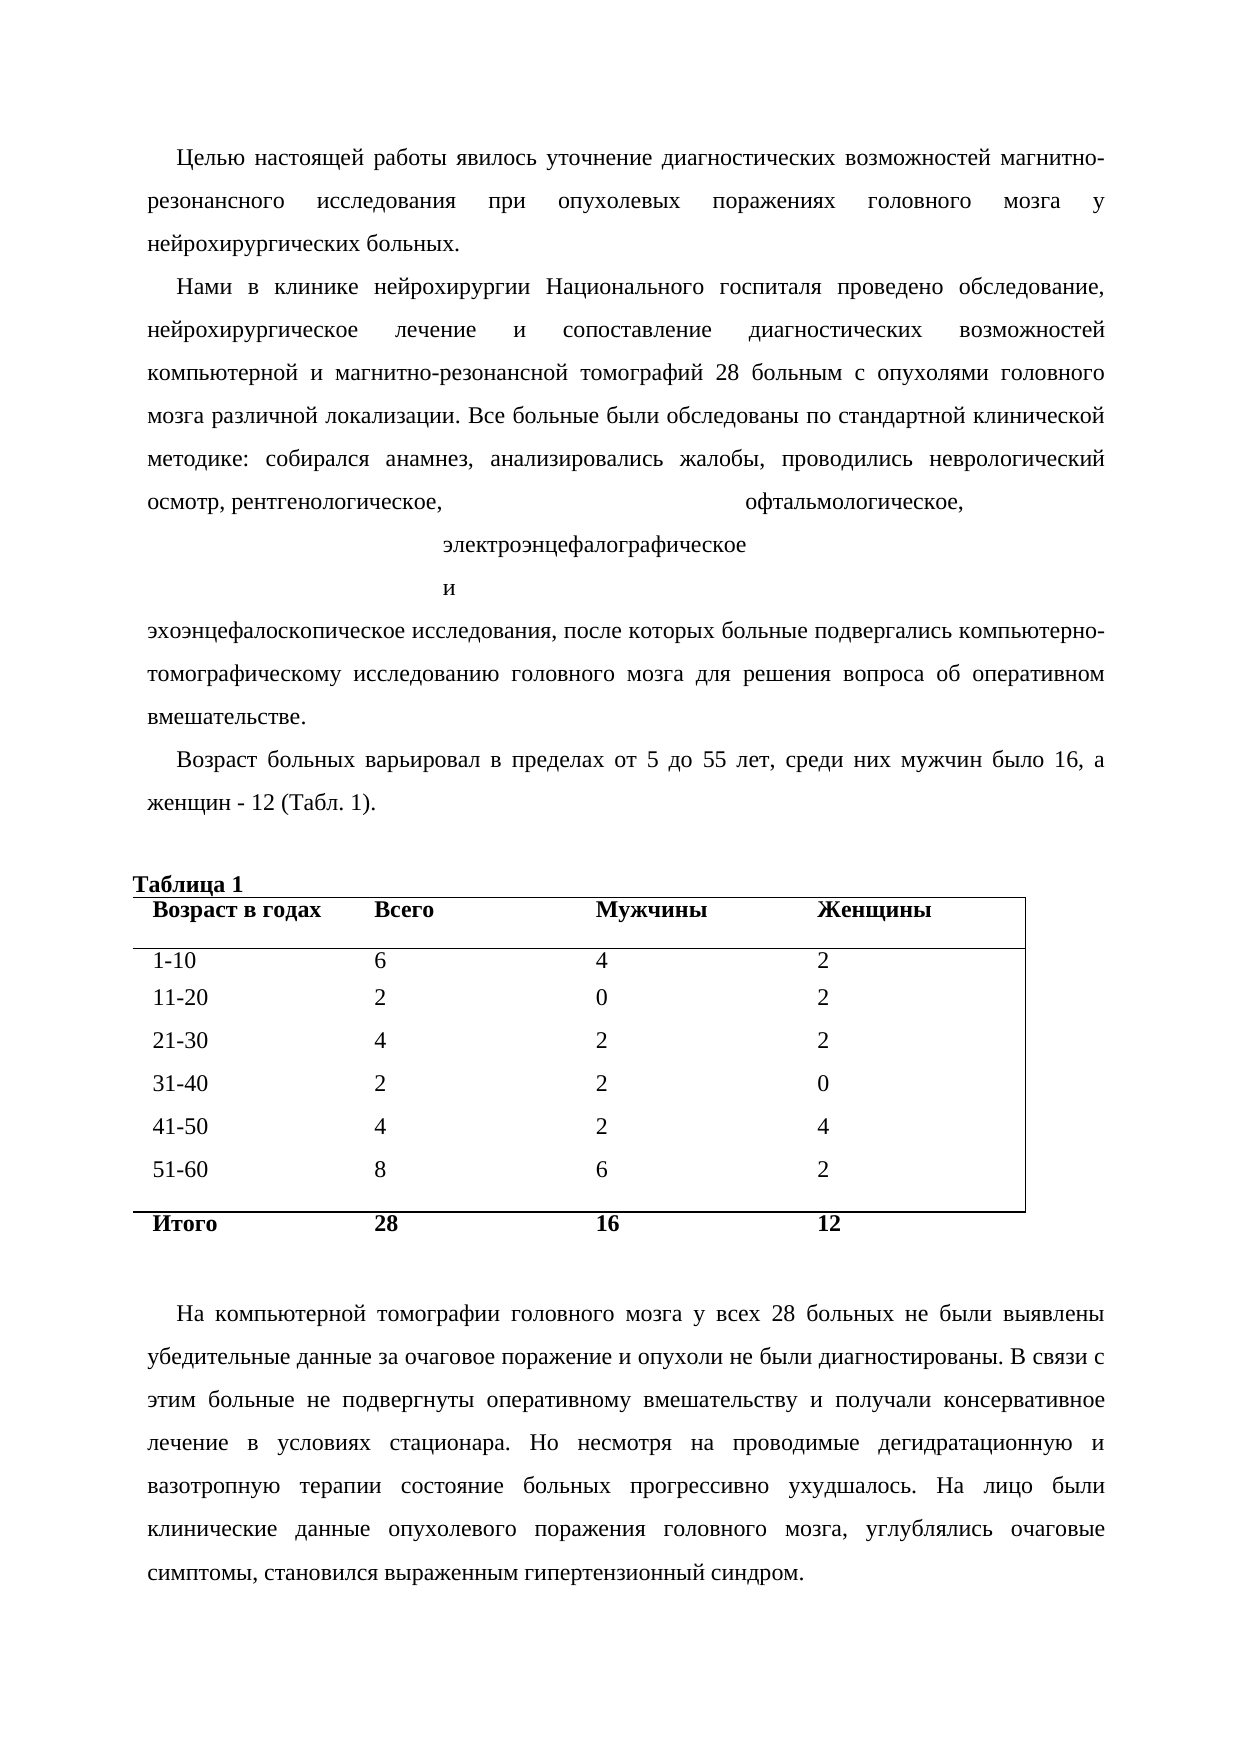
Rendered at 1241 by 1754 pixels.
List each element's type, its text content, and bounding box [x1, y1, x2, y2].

table_cell 16 [580, 1213, 801, 1264]
table_cell 4 [801, 1115, 1025, 1158]
table_cell 2 [801, 986, 1025, 1029]
text Нами в клинике нейрохирургии Национального госпиталя проведено обследование, нейрохирургическое лечение и сопоставление диагностических возможностей компьютерной и магнитно-резонансной томографий 28 больным с опухолями головного мозга различной локализации. Все больные были обследованы по стандартной клинической методике: собирался анамнез, анализировались жалобы, проводились неврологический осмотр, рентгенологическое, офтальмологическое, электроэнцефалографическое и [147, 260, 1106, 604]
table_cell 2 [359, 1072, 580, 1115]
table_cell 4 [359, 1115, 580, 1158]
table_cell 11-20 [133, 986, 358, 1029]
text Возраст больных варьировал в пределах от 5 до 55 лет, среди них мужчин было 16, а женщин - 12 (Табл. 1). [147, 733, 1106, 819]
table_cell 2 [801, 1029, 1025, 1072]
table_cell Итого [133, 1213, 358, 1264]
table_cell 28 [359, 1213, 580, 1264]
table_header Женщины [801, 898, 1025, 948]
table_cell 6 [359, 949, 580, 986]
text Таблица 1 [132, 873, 1108, 897]
table_cell 4 [580, 949, 801, 986]
table_cell 4 [359, 1029, 580, 1072]
table_cell 2 [359, 986, 580, 1029]
table_cell 1-10 [133, 949, 358, 986]
text На компьютерной томографии головного мозга у всех 28 больных не были выявлены убедительные данные за очаговое поражение и опухоли не были диагностированы. В связи с этим больные не подвергнуты оперативному вмешательству и получали консервативное лечение в условиях стационара. Но несмотря на проводимые дегидратационную и вазотропную терапии состояние больных прогрессивно ухудшалось. На лицо были клинические данные опухолевого поражения головного мозга, углублялись очаговые симптомы, становился выраженным гипертензионный синдром. [147, 1287, 1106, 1588]
table_cell 41-50 [133, 1115, 358, 1158]
table_cell 8 [359, 1158, 580, 1211]
table_cell 0 [580, 986, 801, 1029]
table_cell 12 [801, 1213, 1026, 1264]
table_header Возраст в годах [133, 898, 358, 948]
table_cell 2 [580, 1072, 801, 1115]
table_cell 31-40 [133, 1072, 358, 1115]
table_cell 2 [801, 949, 1025, 986]
table_cell 2 [801, 1158, 1025, 1211]
table_cell 51-60 [133, 1158, 358, 1211]
table_cell 2 [580, 1115, 801, 1158]
text эхоэнцефалоскопическое исследования, после которых больные подвергались компьютерно- томографическому исследованию головного мозга для решения вопроса об оперативном вмешательстве. [147, 604, 1106, 733]
table_cell 6 [580, 1158, 801, 1211]
table_header Мужчины [580, 898, 801, 948]
table_header Всего [359, 898, 580, 948]
text Целью настоящей работы явилось уточнение диагностических возможностей магнитно- резонансного исследования при опухолевых поражениях головного мозга у нейрохирургических больных. [147, 131, 1106, 260]
table_cell 0 [801, 1072, 1025, 1115]
table_cell 2 [580, 1029, 801, 1072]
table_cell 21-30 [133, 1029, 358, 1072]
